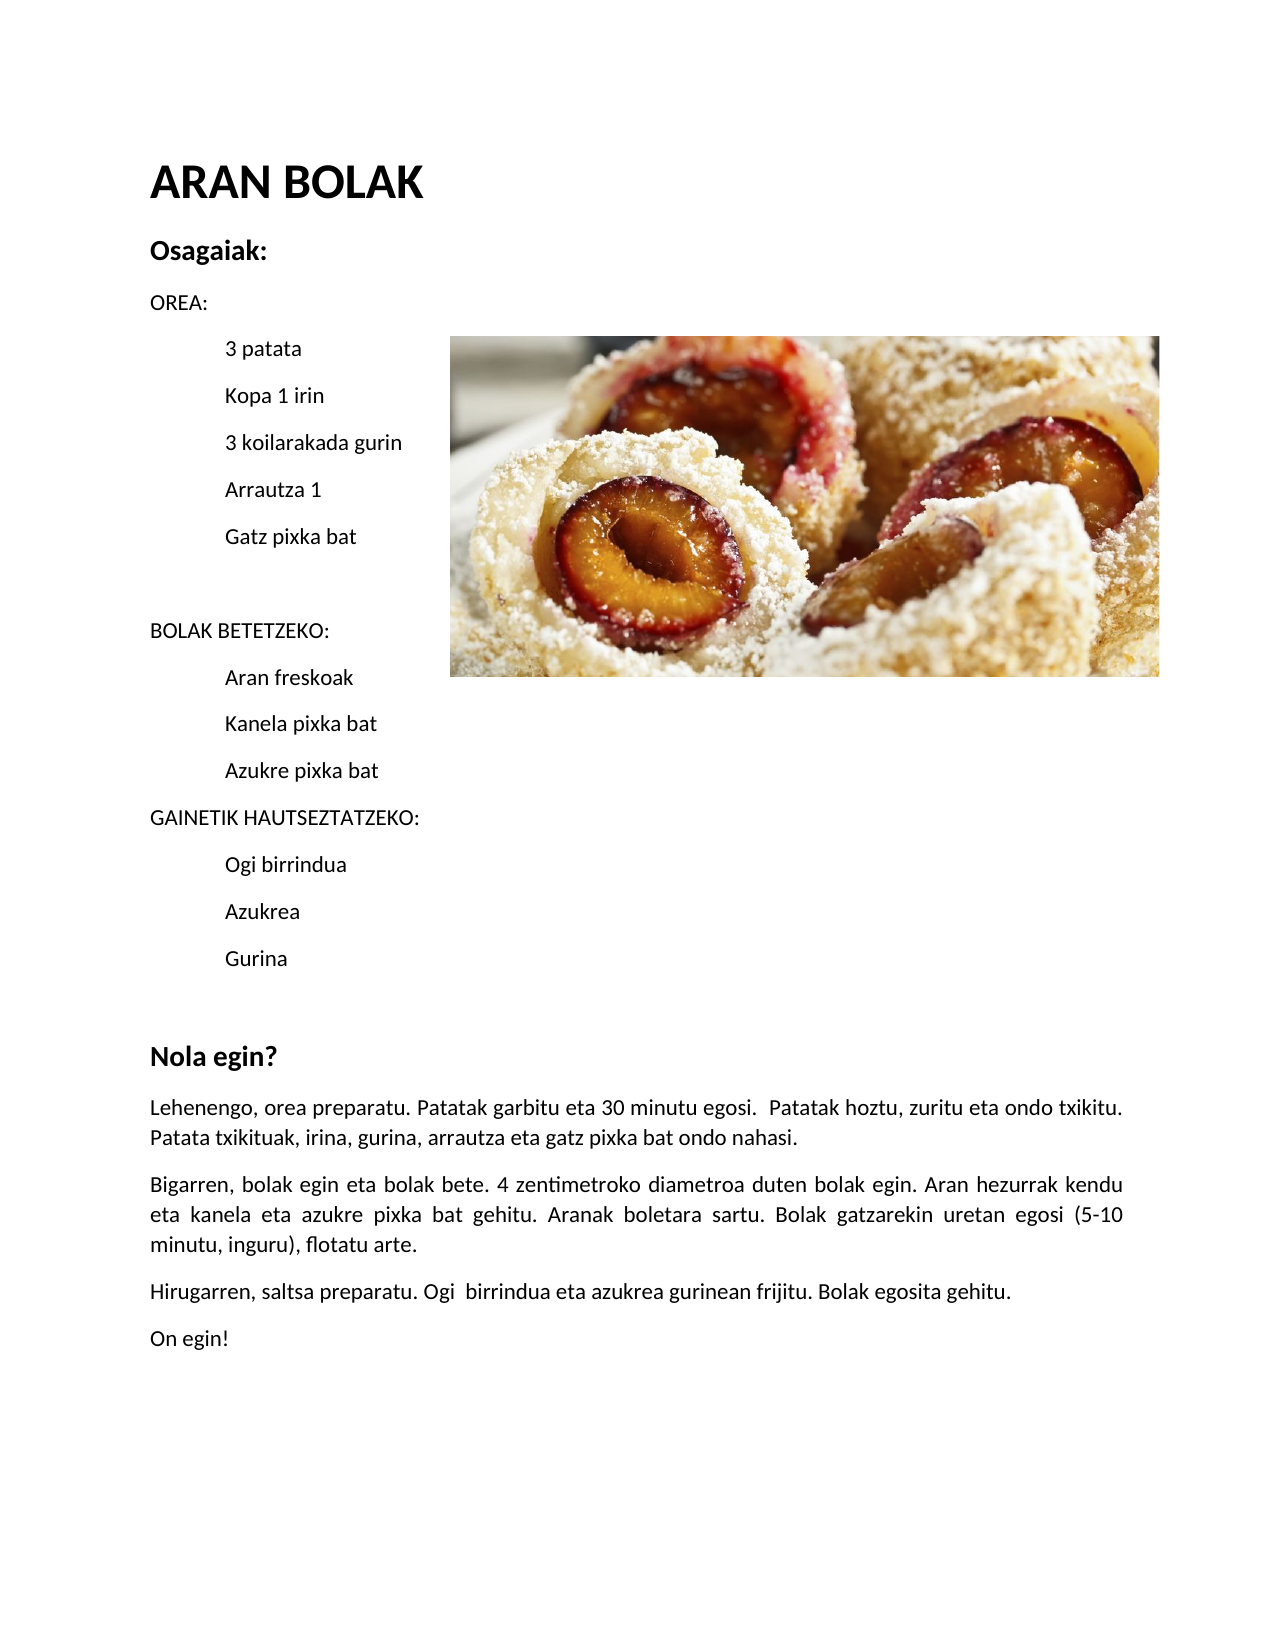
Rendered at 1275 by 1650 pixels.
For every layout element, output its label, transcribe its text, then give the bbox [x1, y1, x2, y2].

text Gurina [225, 944, 1125, 972]
text Bigarren, bolak egin eta bolak bete. 4 zentimetroko diametroa duten bolak egin. Aran hezurrak kendu eta kanela eta azukre pixka bat gehitu. Aranak boletara sartu. Bolak gatzarekin uretan egosi (5-10 minutu, inguru), flotatu arte. [150, 1170, 1125, 1258]
text GAINETIK HAUTSEZTATZEKO: [150, 803, 1125, 831]
text Hirugarren, saltsa preparatu. Ogi birrindua eta azukrea gurinean frijitu. Bolak egosita gehitu. [150, 1277, 1125, 1305]
text BOLAK BETETZEKO: [150, 616, 1125, 644]
text Ogi birrindua [225, 850, 1125, 878]
text OREA: [150, 288, 1125, 316]
text 3 koilarakada gurin [225, 428, 1125, 456]
text Azukre pixka bat [225, 756, 1125, 784]
text ARAN BOLAK [150, 150, 1125, 211]
text Arrautza 1 [225, 475, 1125, 503]
text Kopa 1 irin [225, 381, 1125, 409]
text Aran freskoak [225, 663, 1125, 691]
text On egin! [150, 1324, 1125, 1352]
text Kanela pixka bat [225, 709, 1125, 737]
text Lehenengo, orea preparatu. Patatak garbitu eta 30 minutu egosi. Patatak hoztu, zuritu eta ondo txikitu. Patata txikituak, irina, gurina, arrautza eta gatz pixka bat ondo nahasi. [150, 1093, 1125, 1151]
text 3 patata [225, 334, 1125, 362]
text Osagaiak: [150, 232, 1125, 268]
text Azukrea [225, 897, 1125, 925]
text Nola egin? [150, 1038, 1125, 1073]
text Gatz pixka bat [225, 522, 1125, 550]
picture [450, 336, 1160, 677]
